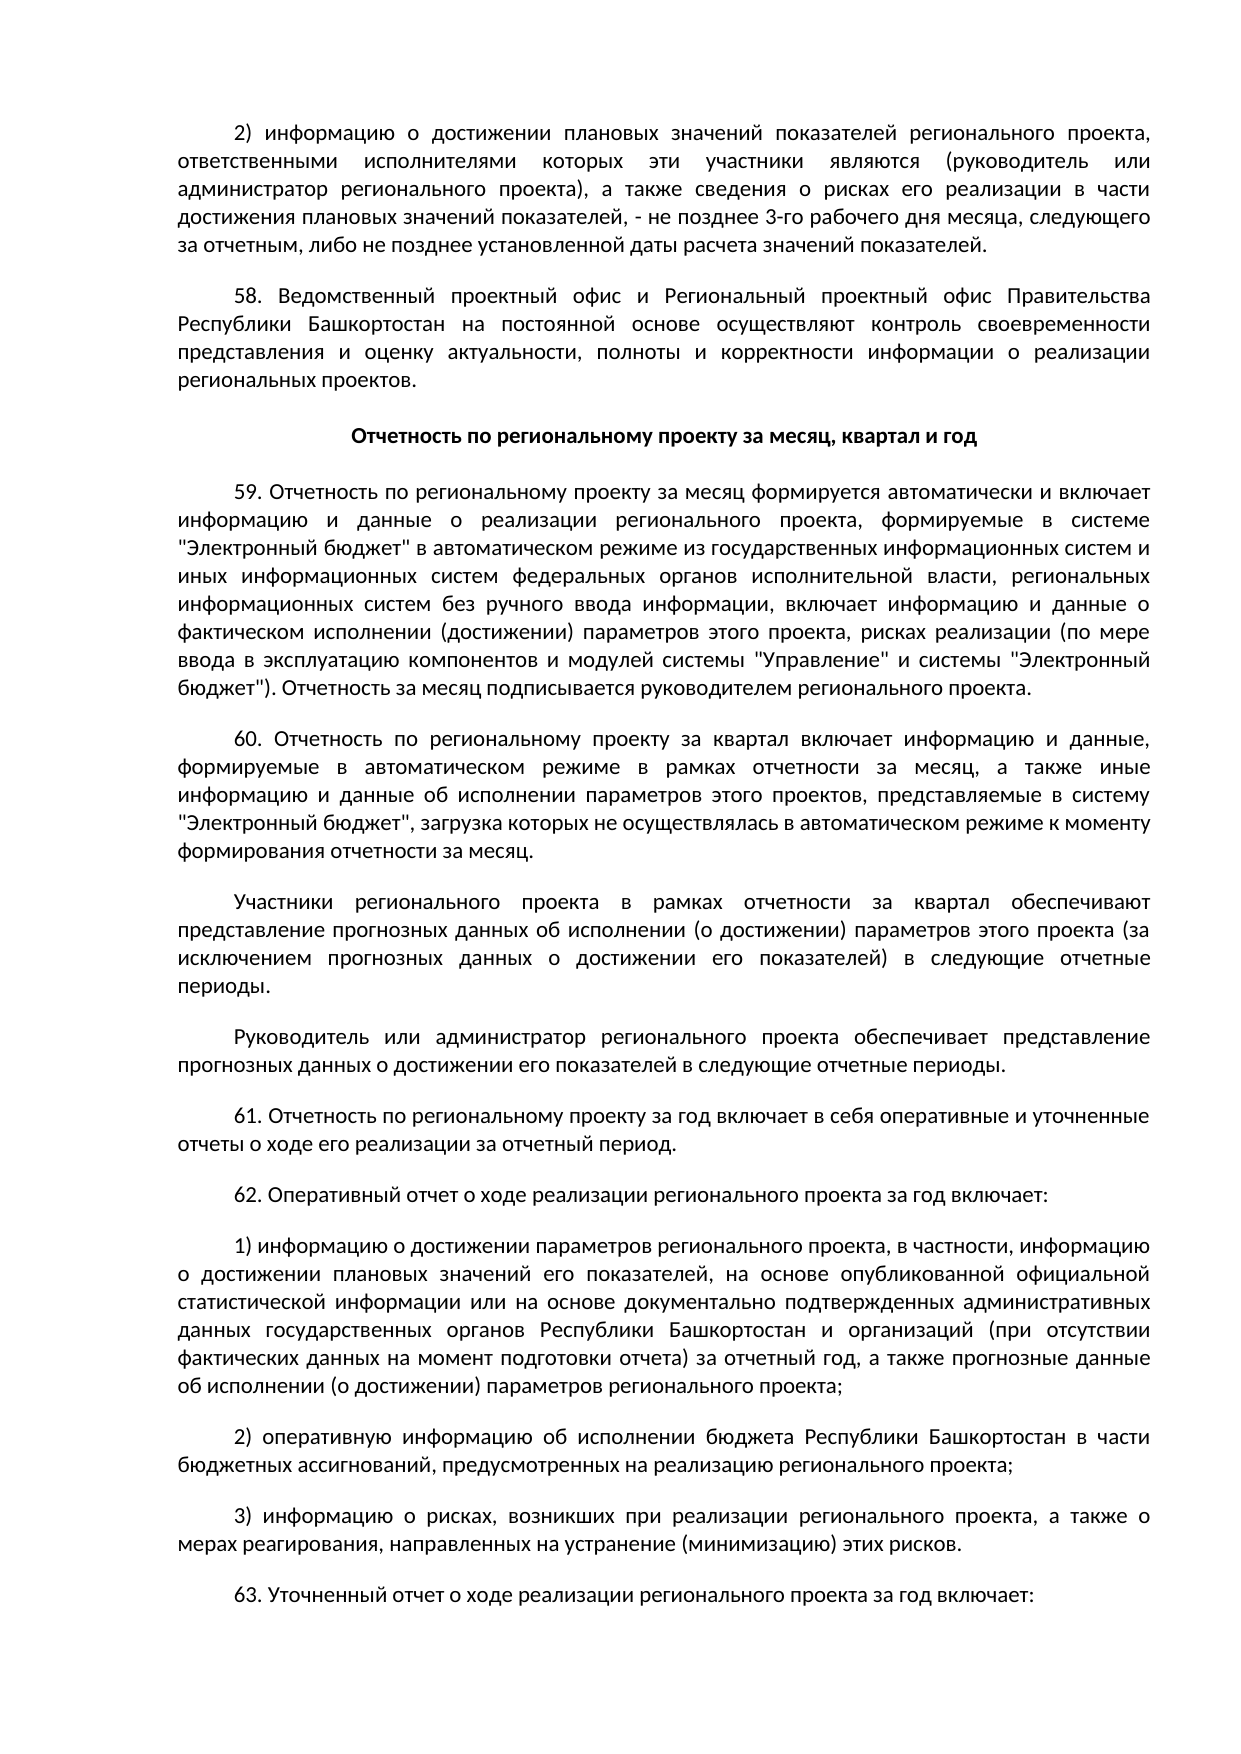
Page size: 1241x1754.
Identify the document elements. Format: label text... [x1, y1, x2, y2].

title Отчетность по региональному проекту за месяц, квартал и год [177, 421, 1152, 449]
text 2) оперативную информацию об исполнении бюджета Республики Башкортостан в части бюджетных ассигнований, предусмотренных на реализацию регионального проекта; [177, 1422, 1152, 1478]
text 58. Ведомственный проектный офис и Региональный проектный офис Правительства Республики Башкортостан на постоянной основе осуществляют контроль своевременности представления и оценку актуальности, полноты и корректности информации о реализации региональных проектов. [177, 281, 1152, 393]
text 59. Отчетность по региональному проекту за месяц формируется автоматически и включает информацию и данные о реализации регионального проекта, формируемые в системе "Электронный бюджет" в автоматическом режиме из государственных информационных систем и иных информационных систем федеральных органов исполнительной власти, региональных информационных систем без ручного ввода информации, включает информацию и данные о фактическом исполнении (достижении) параметров этого проекта, рисках реализации (по мере ввода в эксплуатацию компонентов и модулей системы "Управление" и системы "Электронный бюджет"). Отчетность за месяц подписывается руководителем регионального проекта. [177, 477, 1152, 701]
text 2) информацию о достижении плановых значений показателей регионального проекта, ответственными исполнителями которых эти участники являются (руководитель или администратор регионального проекта), а также сведения о рисках его реализации в части достижения плановых значений показателей, - не позднее 3-го рабочего дня месяца, следующего за отчетным, либо не позднее установленной даты расчета значений показателей. [177, 118, 1152, 258]
text 61. Отчетность по региональному проекту за год включает в себя оперативные и уточненные отчеты о ходе его реализации за отчетный период. [177, 1101, 1152, 1157]
text 1) информацию о достижении параметров регионального проекта, в частности, информацию о достижении плановых значений его показателей, на основе опубликованной официальной статистической информации или на основе документально подтвержденных административных данных государственных органов Республики Башкортостан и организаций (при отсутствии фактических данных на момент подготовки отчета) за отчетный год, а также прогнозные данные об исполнении (о достижении) параметров регионального проекта; [177, 1231, 1152, 1399]
text 3) информацию о рисках, возникших при реализации регионального проекта, а также о мерах реагирования, направленных на устранение (минимизацию) этих рисков. [177, 1501, 1152, 1557]
text Руководитель или администратор регионального проекта обеспечивает представление прогнозных данных о достижении его показателей в следующие отчетные периоды. [177, 1022, 1152, 1078]
text 60. Отчетность по региональному проекту за квартал включает информацию и данные, формируемые в автоматическом режиме в рамках отчетности за месяц, а также иные информацию и данные об исполнении параметров этого проектов, представляемые в систему "Электронный бюджет", загрузка которых не осуществлялась в автоматическом режиме к моменту формирования отчетности за месяц. [177, 724, 1152, 864]
text Участники регионального проекта в рамках отчетности за квартал обеспечивают представление прогнозных данных об исполнении (о достижении) параметров этого проекта (за исключением прогнозных данных о достижении его показателей) в следующие отчетные периоды. [177, 887, 1152, 999]
text 63. Уточненный отчет о ходе реализации регионального проекта за год включает: [177, 1580, 1152, 1608]
text 62. Оперативный отчет о ходе реализации регионального проекта за год включает: [177, 1180, 1152, 1208]
